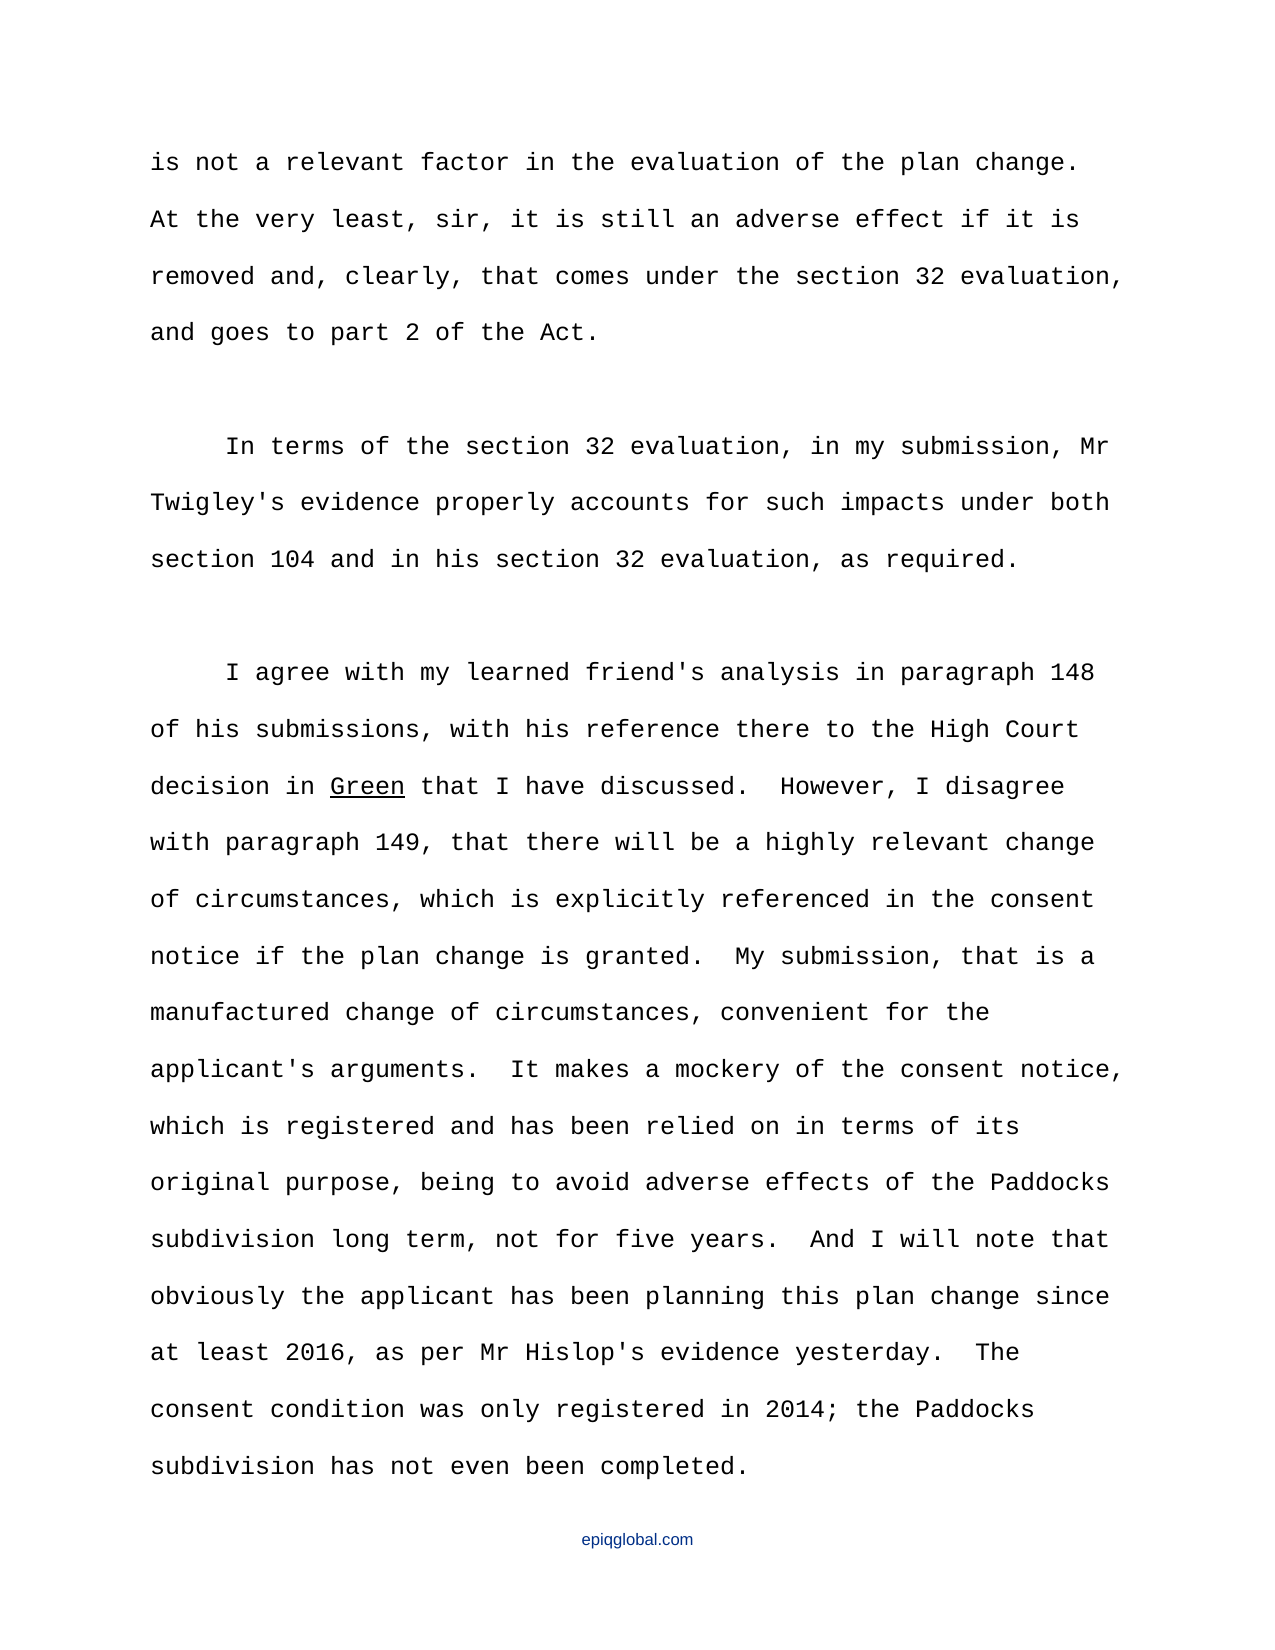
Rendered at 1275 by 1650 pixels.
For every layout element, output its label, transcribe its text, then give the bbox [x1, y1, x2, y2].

text In terms of the section 32 evaluation, in my submission, Mr Twigley's evidence properly accounts for such impacts under both section 104 and in his section 32 evaluation, as required. [150, 433, 1125, 575]
text I agree with my learned friend's analysis in paragraph 148 of his submissions, with his reference there to the High Court decision in Green that I have discussed. However, I disagree with paragraph 149, that there will be a highly relevant change of circumstances, which is explicitly referenced in the consent notice if the plan change is granted. My submission, that is a manufactured change of circumstances, convenient for the applicant's arguments. It makes a mockery of the consent notice, which is registered and has been relied on in terms of its original purpose, being to avoid adverse effects of the Paddocks subdivision long term, not for five years. And I will note that obviously the applicant has been planning this plan change since at least 2016, as per Mr Hislop's evidence yesterday. The consent condition was only registered in 2014; the Paddocks subdivision has not even been completed. [150, 660, 1125, 1482]
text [150, 150, 1125, 348]
